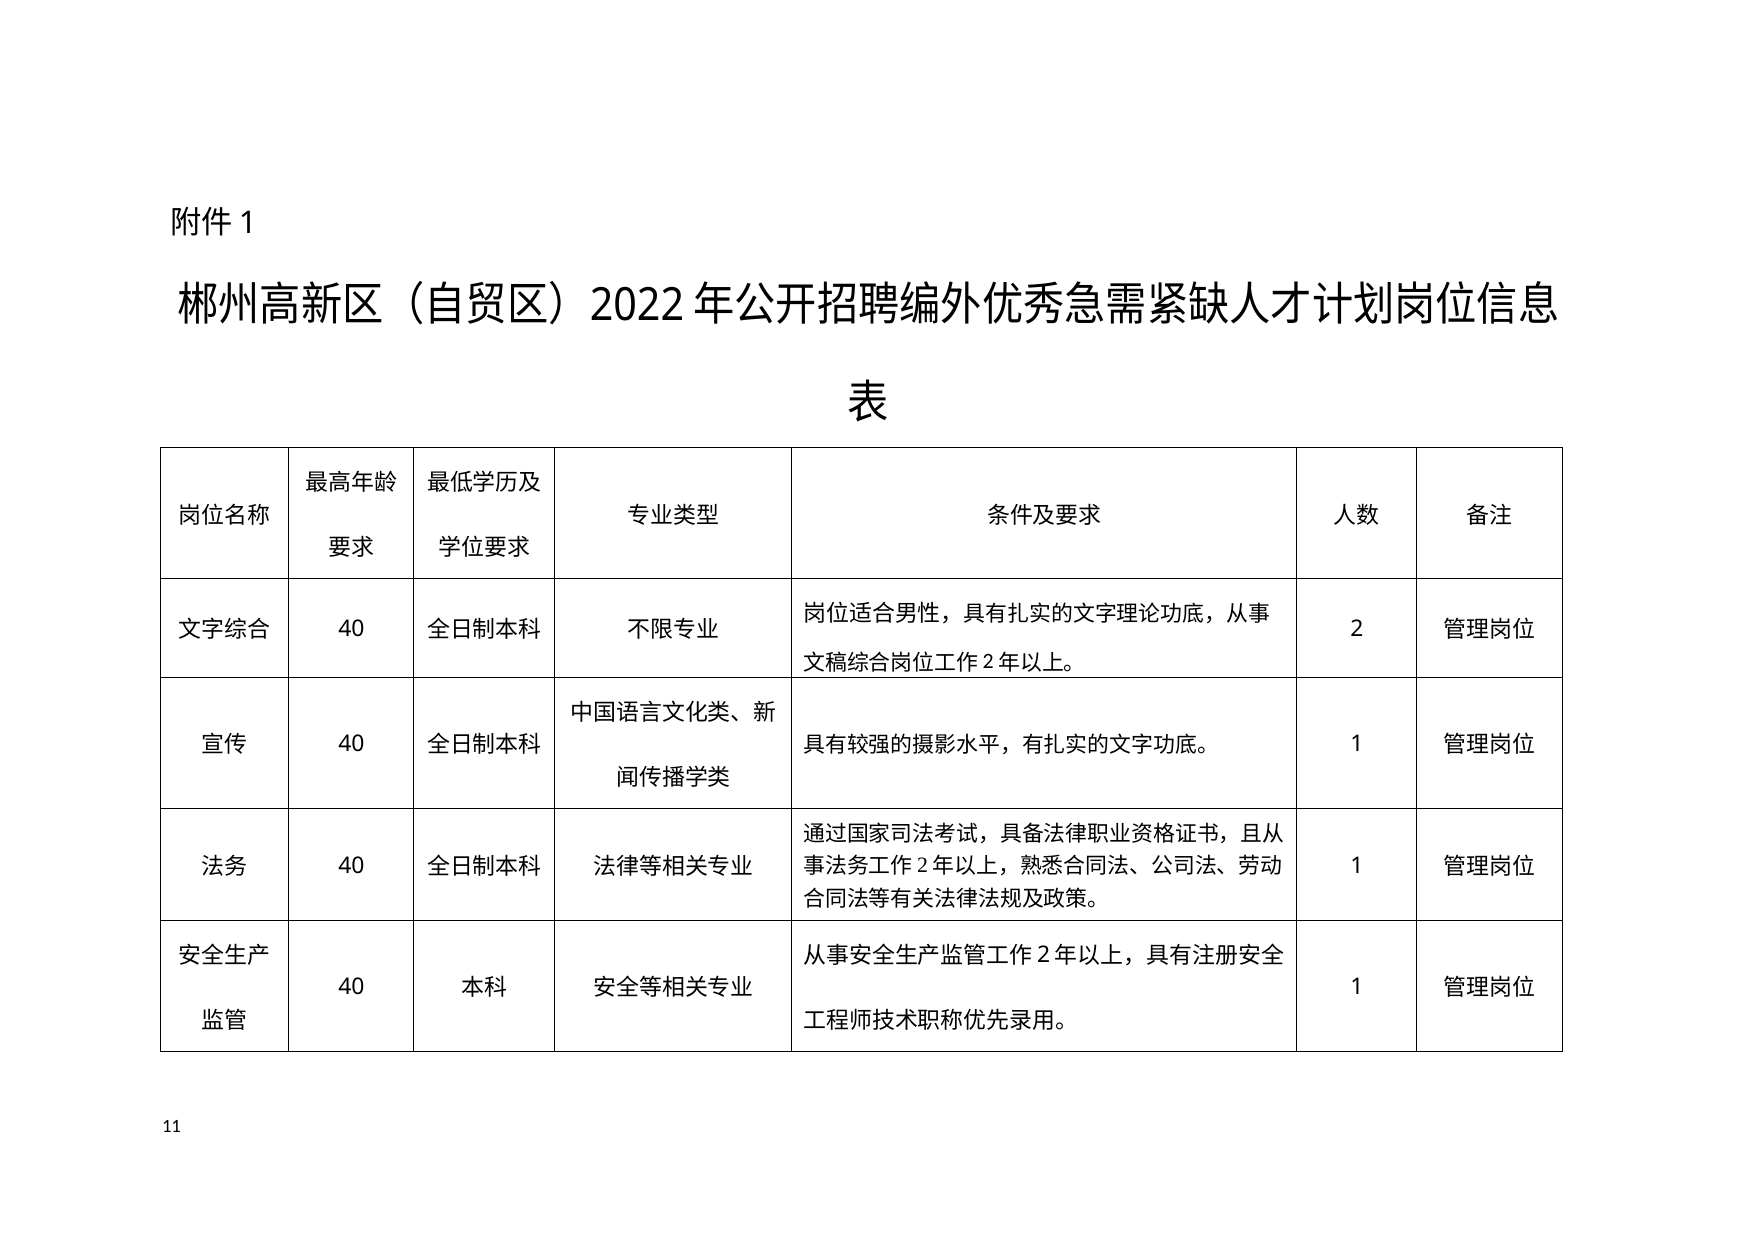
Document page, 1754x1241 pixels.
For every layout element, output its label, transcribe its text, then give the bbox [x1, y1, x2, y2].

table_header 岗位名称 [161, 448, 288, 578]
text 郴州高新区（自贸区）2022年公开招聘编外优秀急需紧缺人才计划岗位信息表 [162, 252, 1574, 447]
table_cell 全日制本科 [414, 579, 554, 677]
table_header 条件及要求 [792, 448, 1296, 578]
table_cell 管理岗位 [1417, 921, 1562, 1051]
table_header 备注 [1417, 448, 1562, 578]
table_cell 安全生产监管 [161, 921, 288, 1051]
table_cell 文字综合 [161, 579, 288, 677]
table_cell 中国语言文化类、新闻传播学类 [555, 678, 791, 808]
table_cell 从事安全生产监管工作2年以上，具有注册安全工程师技术职称优先录用。 [792, 921, 1296, 1051]
table_header 最高年龄要求 [289, 448, 413, 578]
table_cell 40 [289, 579, 413, 677]
table_cell 全日制本科 [414, 809, 554, 920]
table_cell 不限专业 [555, 579, 791, 677]
table_cell 安全等相关专业 [555, 921, 791, 1051]
table_cell 40 [289, 809, 413, 920]
table_cell 1 [1297, 921, 1416, 1051]
table_cell 1 [1297, 678, 1416, 808]
table_cell 40 [289, 921, 413, 1051]
table_cell 宣传 [161, 678, 288, 808]
table_cell 岗位适合男性，具有扎实的文字理论功底，从事文稿综合岗位工作2年以上。 [792, 579, 1296, 677]
text 附件1 [162, 187, 1574, 252]
table_header 最低学历及学位要求 [414, 448, 554, 578]
table_cell 40 [289, 678, 413, 808]
table_cell 通过国家司法考试，具备法律职业资格证书，且从事法务工作2年以上，熟悉合同法、公司法、劳动合同法等有关法律法规及政策。 [792, 809, 1296, 920]
table_cell 本科 [414, 921, 554, 1051]
table_header 人数 [1297, 448, 1416, 578]
table_cell 管理岗位 [1417, 678, 1562, 808]
table_cell 全日制本科 [414, 678, 554, 808]
table_cell 法律等相关专业 [555, 809, 791, 920]
table_cell 2 [1297, 579, 1416, 677]
table_cell 1 [1297, 809, 1416, 920]
table_header 专业类型 [555, 448, 791, 578]
table_cell 具有较强的摄影水平，有扎实的文字功底。 [792, 678, 1296, 808]
table_cell 管理岗位 [1417, 579, 1562, 677]
table_cell 管理岗位 [1417, 809, 1562, 920]
table_cell 法务 [161, 809, 288, 920]
